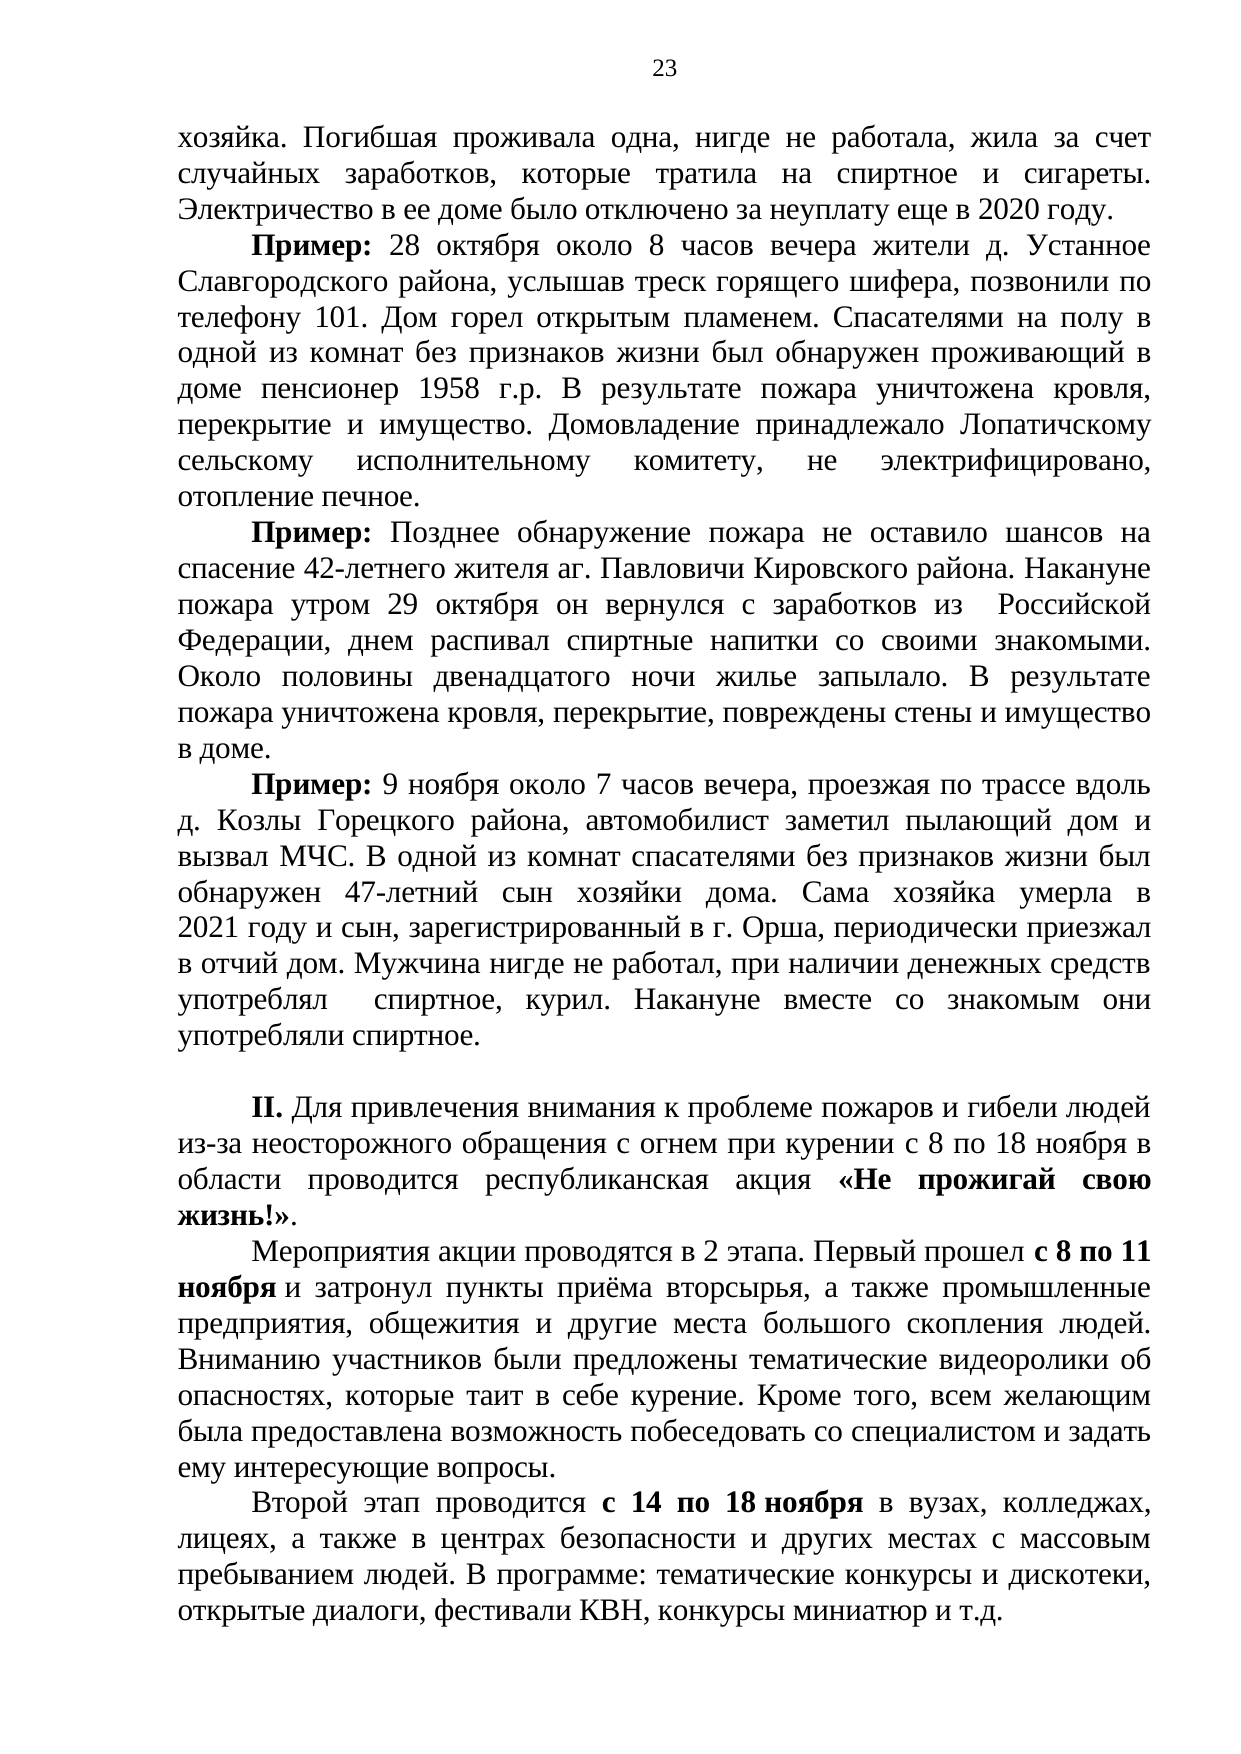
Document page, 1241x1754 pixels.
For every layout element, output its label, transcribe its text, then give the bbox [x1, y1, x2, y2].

text Мероприятия акции проводятся в 2 этапа. Первый прошел с 8 по 11 ноября и затронул пункты приёма вторсырья, а также промышленные предприятия, общежития и другие места большого скопления людей. Вниманию участников были предложены тематические видеоролики об опасностях, которые таит в себе курение. Кроме того, всем желающим была предоставлена возможность побеседовать со специалистом и задать ему интересующие вопросы. [177, 1232, 1152, 1484]
text Пример: Позднее обнаружение пожара не оставило шансов на спасение 42-летнего жителя аг. Павловичи Кировского района. Накануне пожара утром 29 октября он вернулся с заработков из Российской Федерации, днем распивал спиртные напитки со своими знакомыми. Около половины двенадцатого ночи жилье запылало. В результате пожара уничтожена кровля, перекрытие, повреждены стены и имущество в доме. [177, 513, 1152, 765]
text Второй этап проводится с 14 по 18 ноября в вузах, колледжах, лицеях, а также в центрах безопасности и других местах с массовым пребыванием людей. В программе: тематические конкурсы и дискотеки, открытые диалоги, фестивали КВН, конкурсы миниатюр и т.д. [177, 1484, 1152, 1627]
text Пример: 9 ноября около 7 часов вечера, проезжая по трассе вдоль д. Козлы Горецкого района, автомобилист заметил пылающий дом и вызвал МЧС. В одной из комнат спасателями без признаков жизни был обнаружен 47-летний сын хозяйки дома. Сама хозяйка умерла в 2021 году и сын, зарегистрированный в г. Орша, периодически приезжал в отчий дом. Мужчина нигде не работал, при наличии денежных средств употреблял спиртное, курил. Накануне вместе со знакомым они употребляли спиртное. [177, 765, 1152, 1052]
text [177, 118, 1152, 226]
text II. Для привлечения внимания к проблеме пожаров и гибели людей из-за неосторожного обращения с огнем при курении с 8 по 18 ноября в области проводится республиканская акция «Не прожигай свою жизнь!». [177, 1088, 1152, 1232]
text Пример: 28 октября около 8 часов вечера жители д. Устанное Славгородского района, услышав треск горящего шифера, позвонили по телефону 101. Дом горел открытым пламенем. Спасателями на полу в одной из комнат без признаков жизни был обнаружен проживающий в доме пенсионер 1958 г.р. В результате пожара уничтожена кровля, перекрытие и имущество. Домовладение принадлежало Лопатичскому сельскому исполнительному комитету, не электрифицировано, отопление печное. [177, 226, 1152, 513]
